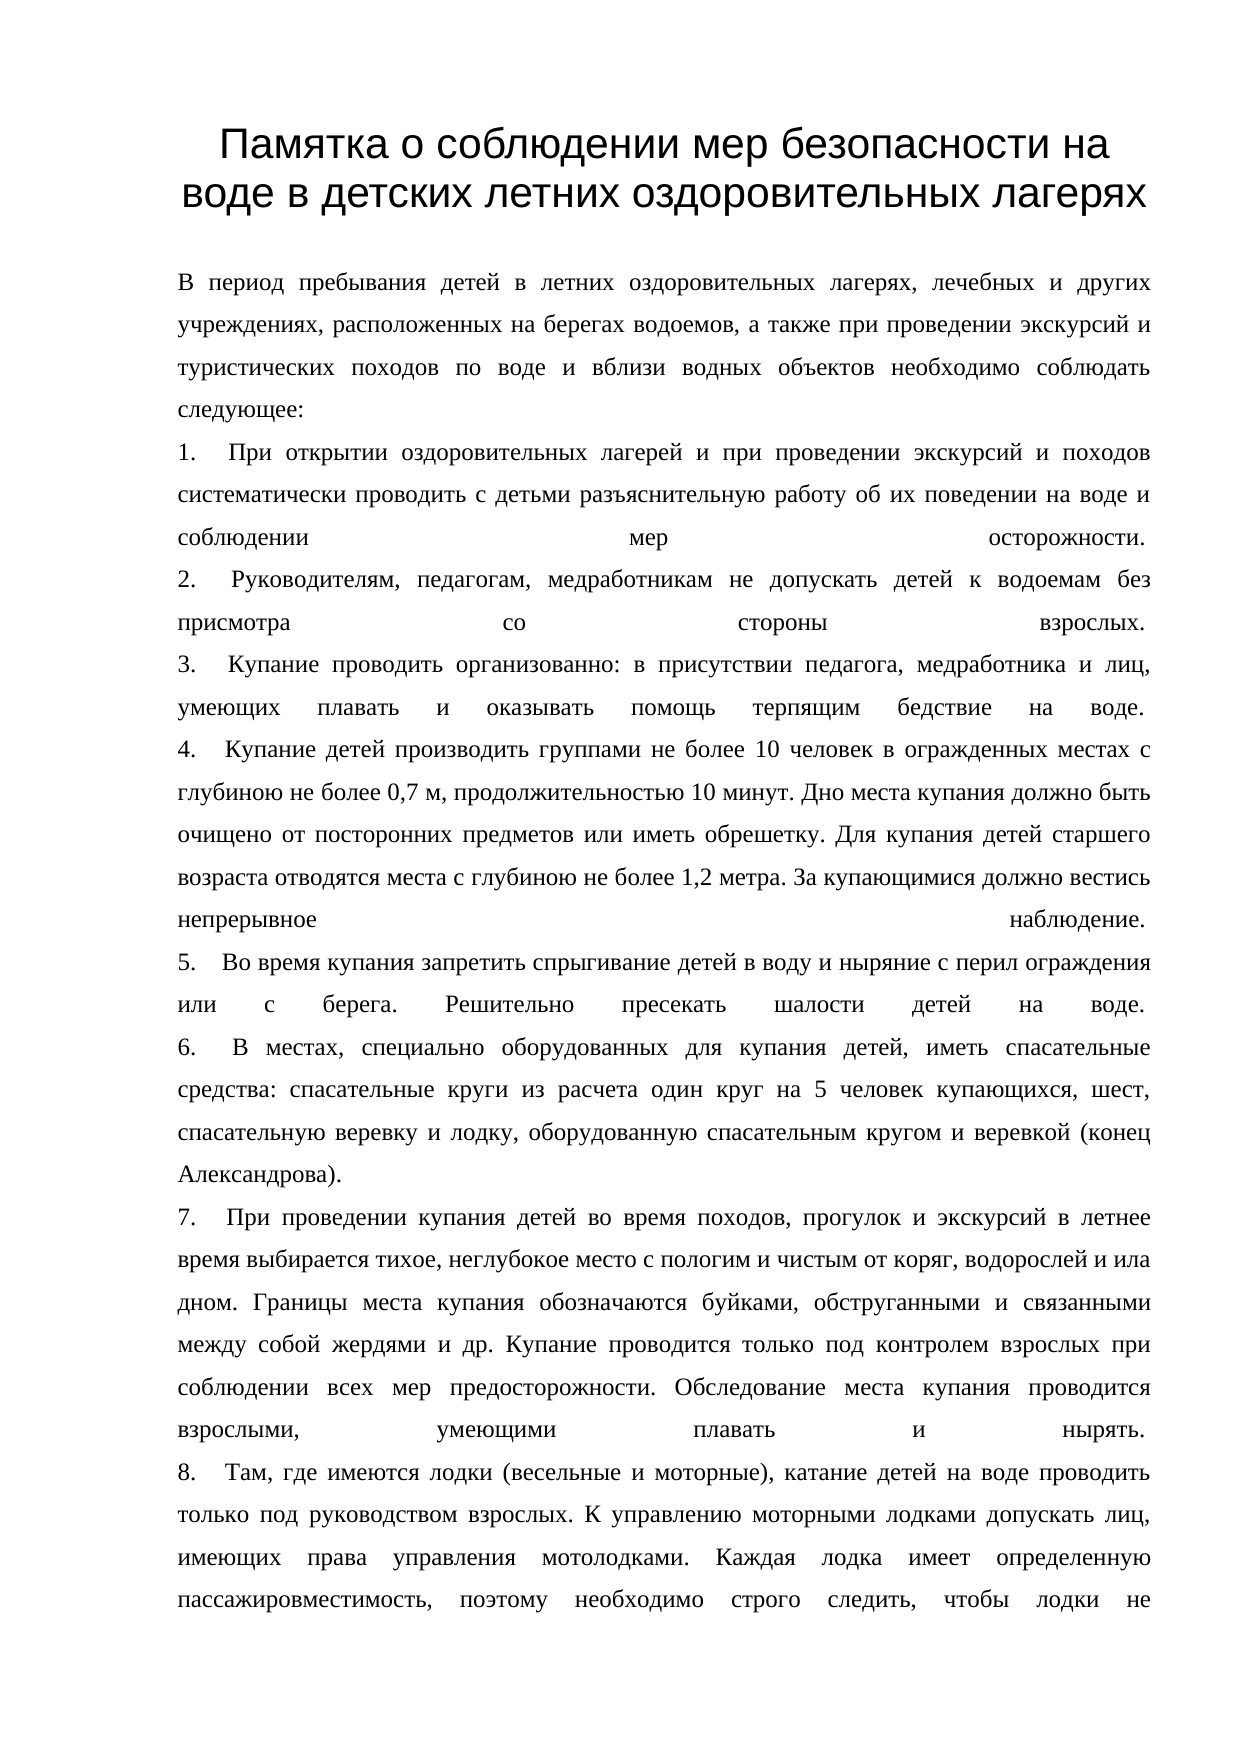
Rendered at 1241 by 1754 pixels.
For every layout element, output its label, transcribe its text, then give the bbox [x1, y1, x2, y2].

text Памятка о соблюдении мер безопасности на воде в детских летних оздоровительных лагерях [177, 118, 1152, 216]
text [177, 253, 1152, 1613]
